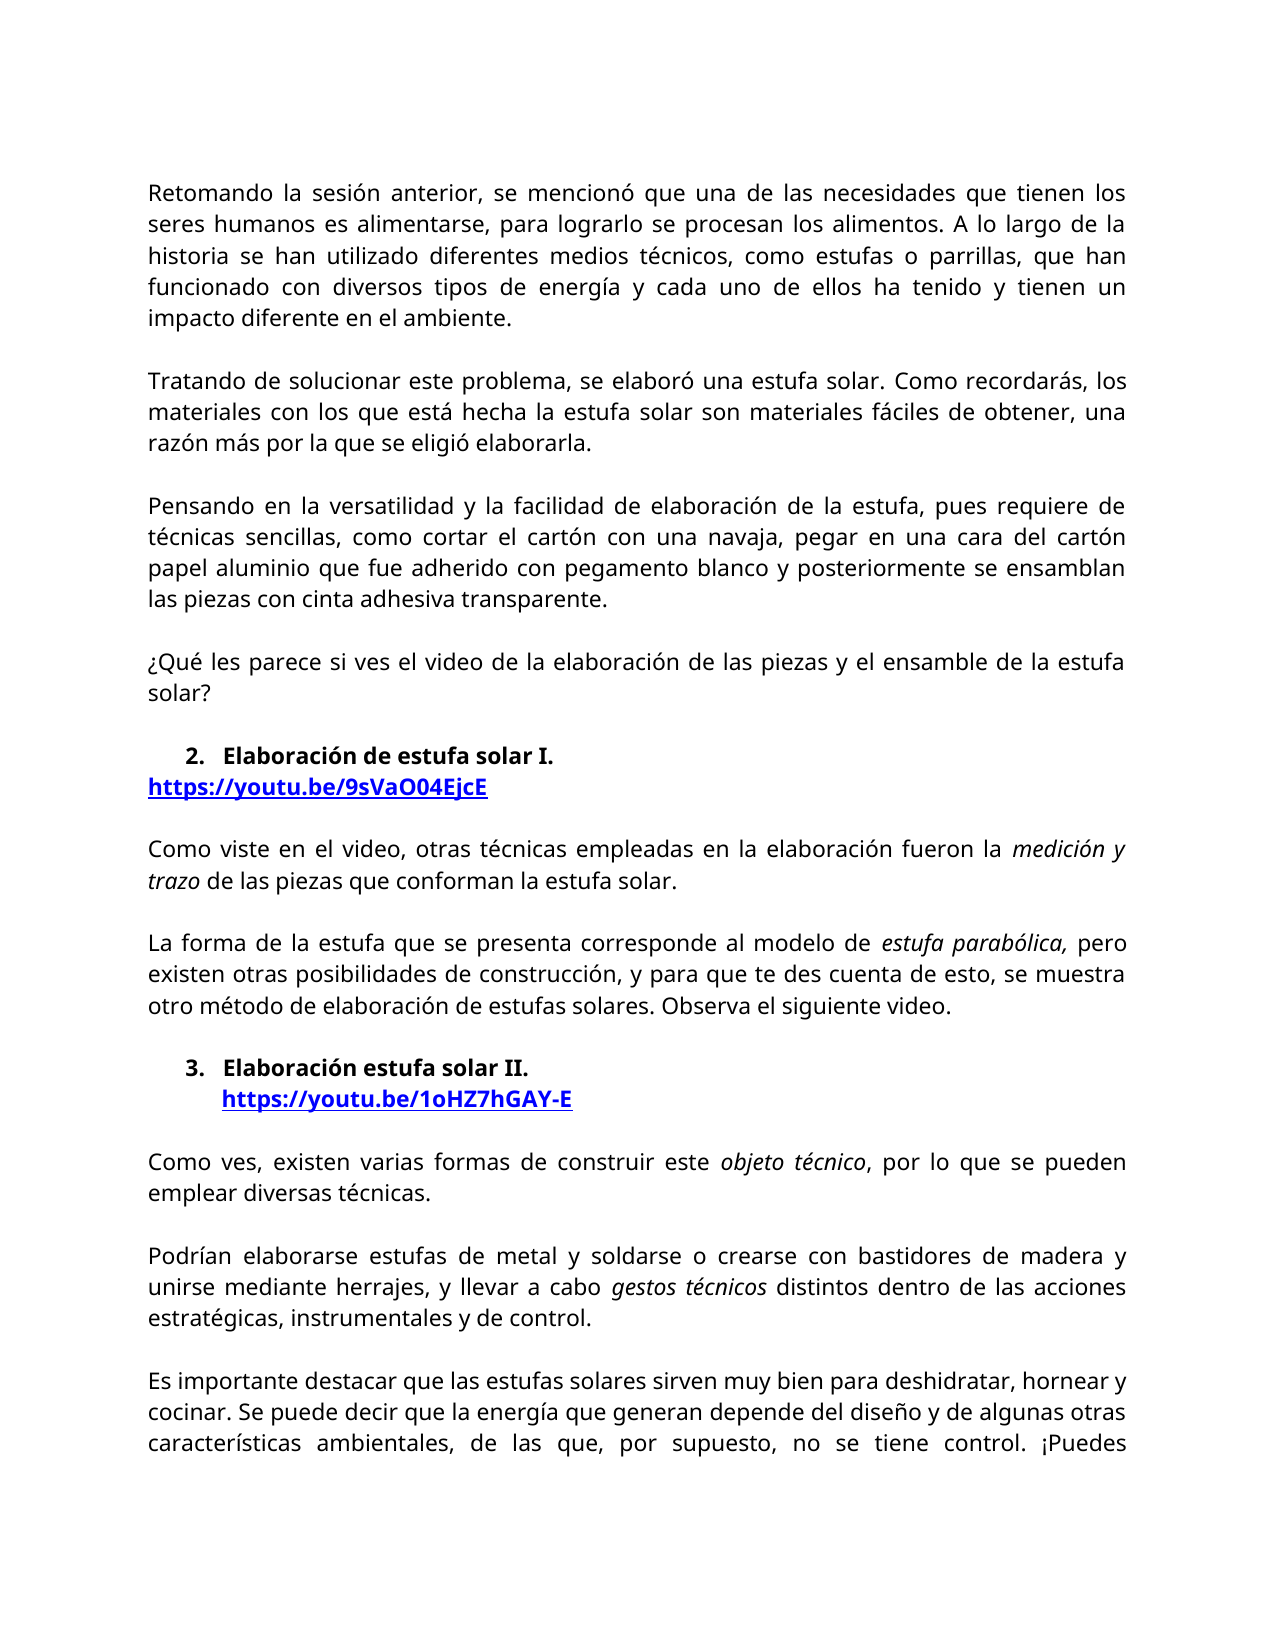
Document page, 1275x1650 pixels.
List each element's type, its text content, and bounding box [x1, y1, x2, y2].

text https://youtu.be/9sVaO04EjcE [148, 771, 1127, 802]
list Elaboración estufa solar II. [185, 1052, 1127, 1083]
text Retomando la sesión anterior, se mencionó que una de las necesidades que tienen los seres humanos es alimentarse, para lograrlo se procesan los alimentos. A lo largo de la historia se han utilizado diferentes medios técnicos, como estufas o parrillas, que han funcionado con diversos tipos de energía y cada uno de ellos ha tenido y tienen un impacto diferente en el ambiente. [148, 177, 1127, 333]
text Podrían elaborarse estufas de metal y soldarse o crearse con bastidores de madera y unirse mediante herrajes, y llevar a cabo gestos técnicos distintos dentro de las acciones estratégicas, instrumentales y de control. [148, 1240, 1127, 1333]
text Como viste en el video, otras técnicas empleadas en la elaboración fueron la medición y trazo de las piezas que conforman la estufa solar. [148, 833, 1127, 896]
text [148, 1365, 1127, 1458]
list Elaboración de estufa solar I. [185, 740, 1127, 771]
text Tratando de solucionar este problema, se elaboró una estufa solar. Como recordarás, los materiales con los que está hecha la estufa solar son materiales fáciles de obtener, una razón más por la que se eligió elaborarla. [148, 365, 1127, 458]
text Pensando en la versatilidad y la facilidad de elaboración de la estufa, pues requiere de técnicas sencillas, como cortar el cartón con una navaja, pegar en una cara del cartón papel aluminio que fue adherido con pegamento blanco y posteriormente se ensamblan las piezas con cinta adhesiva transparente. [148, 490, 1127, 615]
text https://youtu.be/1oHZ7hGAY-E [148, 1083, 1127, 1115]
text La forma de la estufa que se presenta corresponde al modelo de estufa parabólica, pero existen otras posibilidades de construcción, y para que te des cuenta de esto, se muestra otro método de elaboración de estufas solares. Observa el siguiente video. [148, 927, 1127, 1021]
text ¿Qué les parece si ves el video de la elaboración de las piezas y el ensamble de la estufa solar? [148, 646, 1127, 708]
text Como ves, existen varias formas de construir este objeto técnico, por lo que se pueden emplear diversas técnicas. [148, 1146, 1127, 1208]
